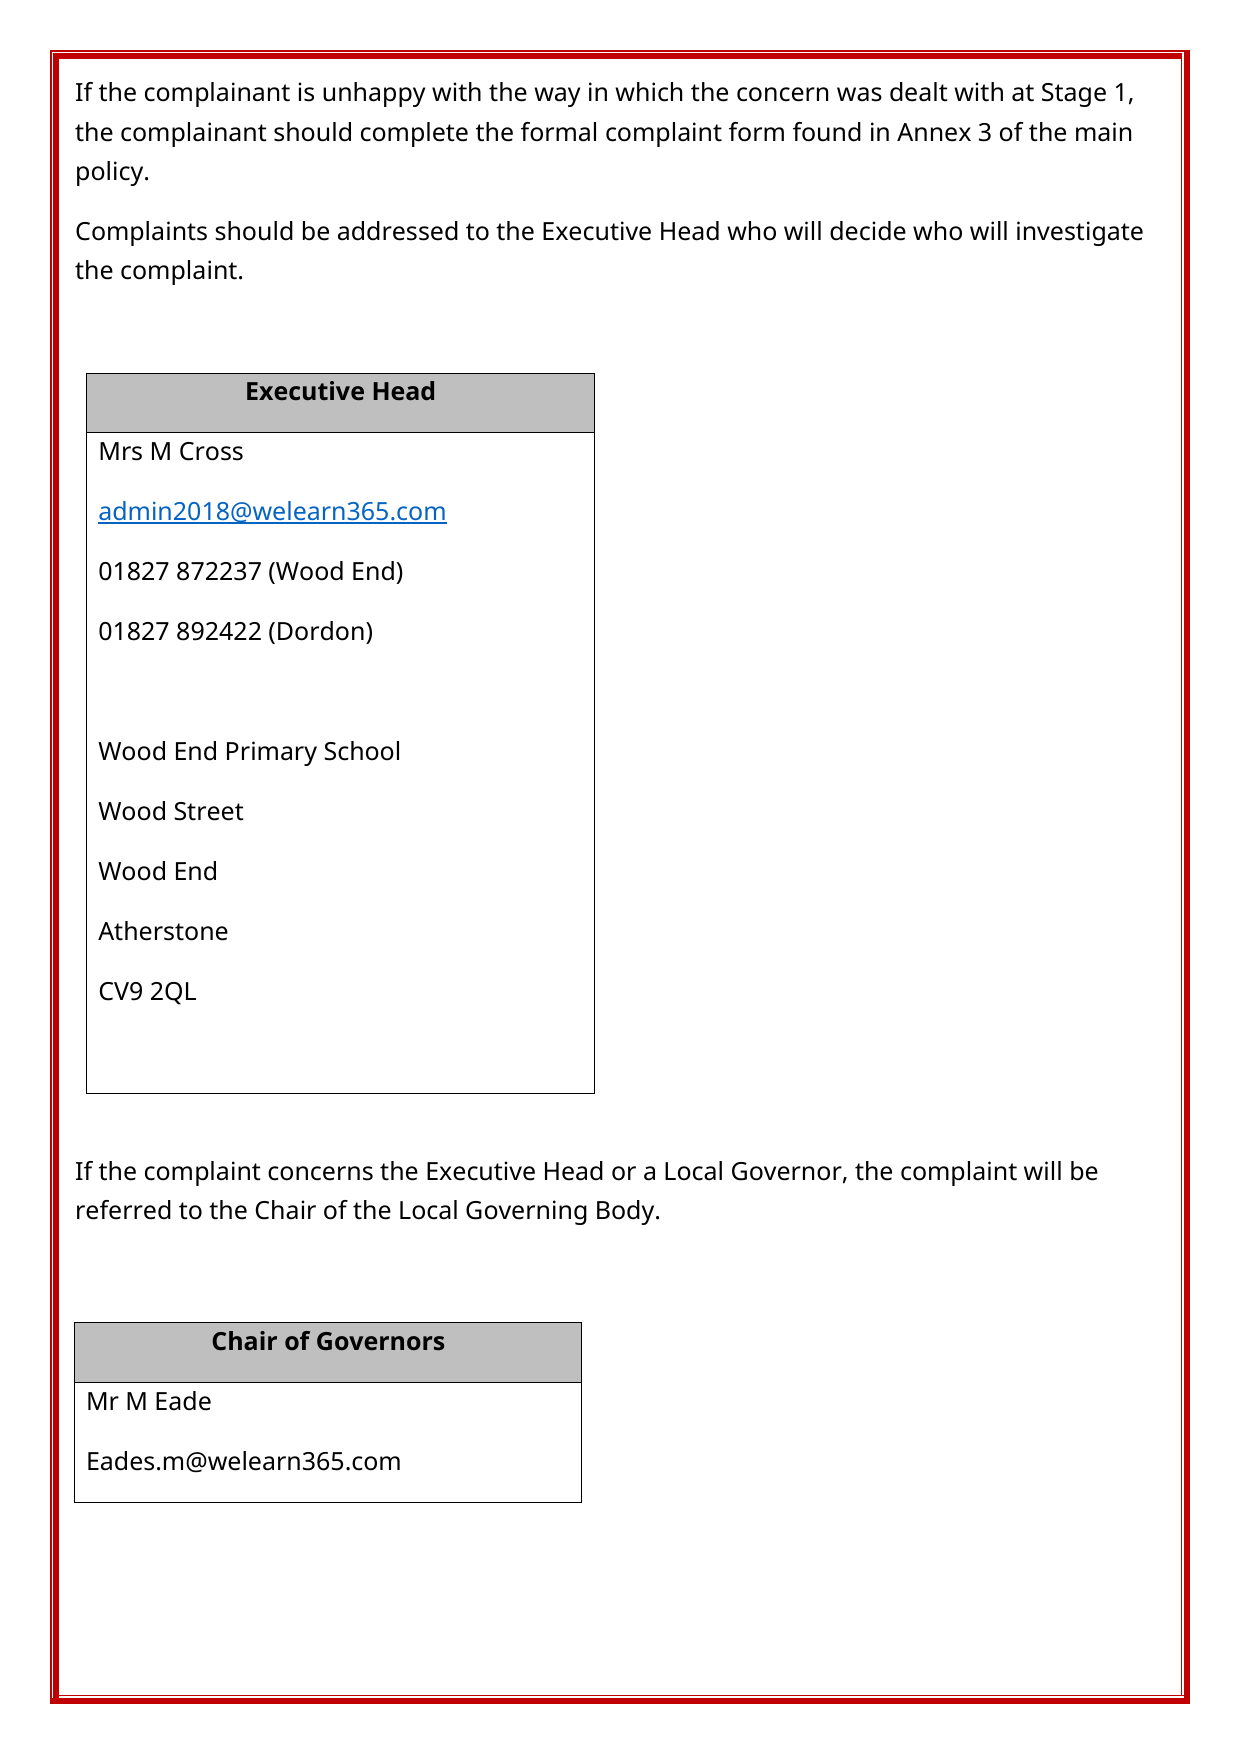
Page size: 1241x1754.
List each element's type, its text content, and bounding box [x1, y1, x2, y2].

table_cell Mr M Eade Eades.m@welearn365.com [75, 1383, 581, 1502]
table_header Chair of Governors [75, 1323, 581, 1382]
table_cell Mrs M Cross admin2018@welearn365.com 01827 872237 (Wood End) 01827 892422 (Dordon) Wood End Primary School Wood Street Wood End Atherstone CV9 2QL [87, 433, 594, 1092]
text If the complainant is unhappy with the way in which the concern was dealt with at Stage 1, the complainant should complete the formal complaint form found in Annex 3 of the main policy. [75, 75, 1165, 187]
text If the complaint concerns the Executive Head or a Local Governor, the complaint will be referred to the Chair of the Local Governing Body. [75, 1153, 1165, 1227]
text Complaints should be addressed to the Executive Head who will decide who will investigate the complaint. [75, 213, 1165, 287]
table_header Executive Head [87, 374, 594, 432]
